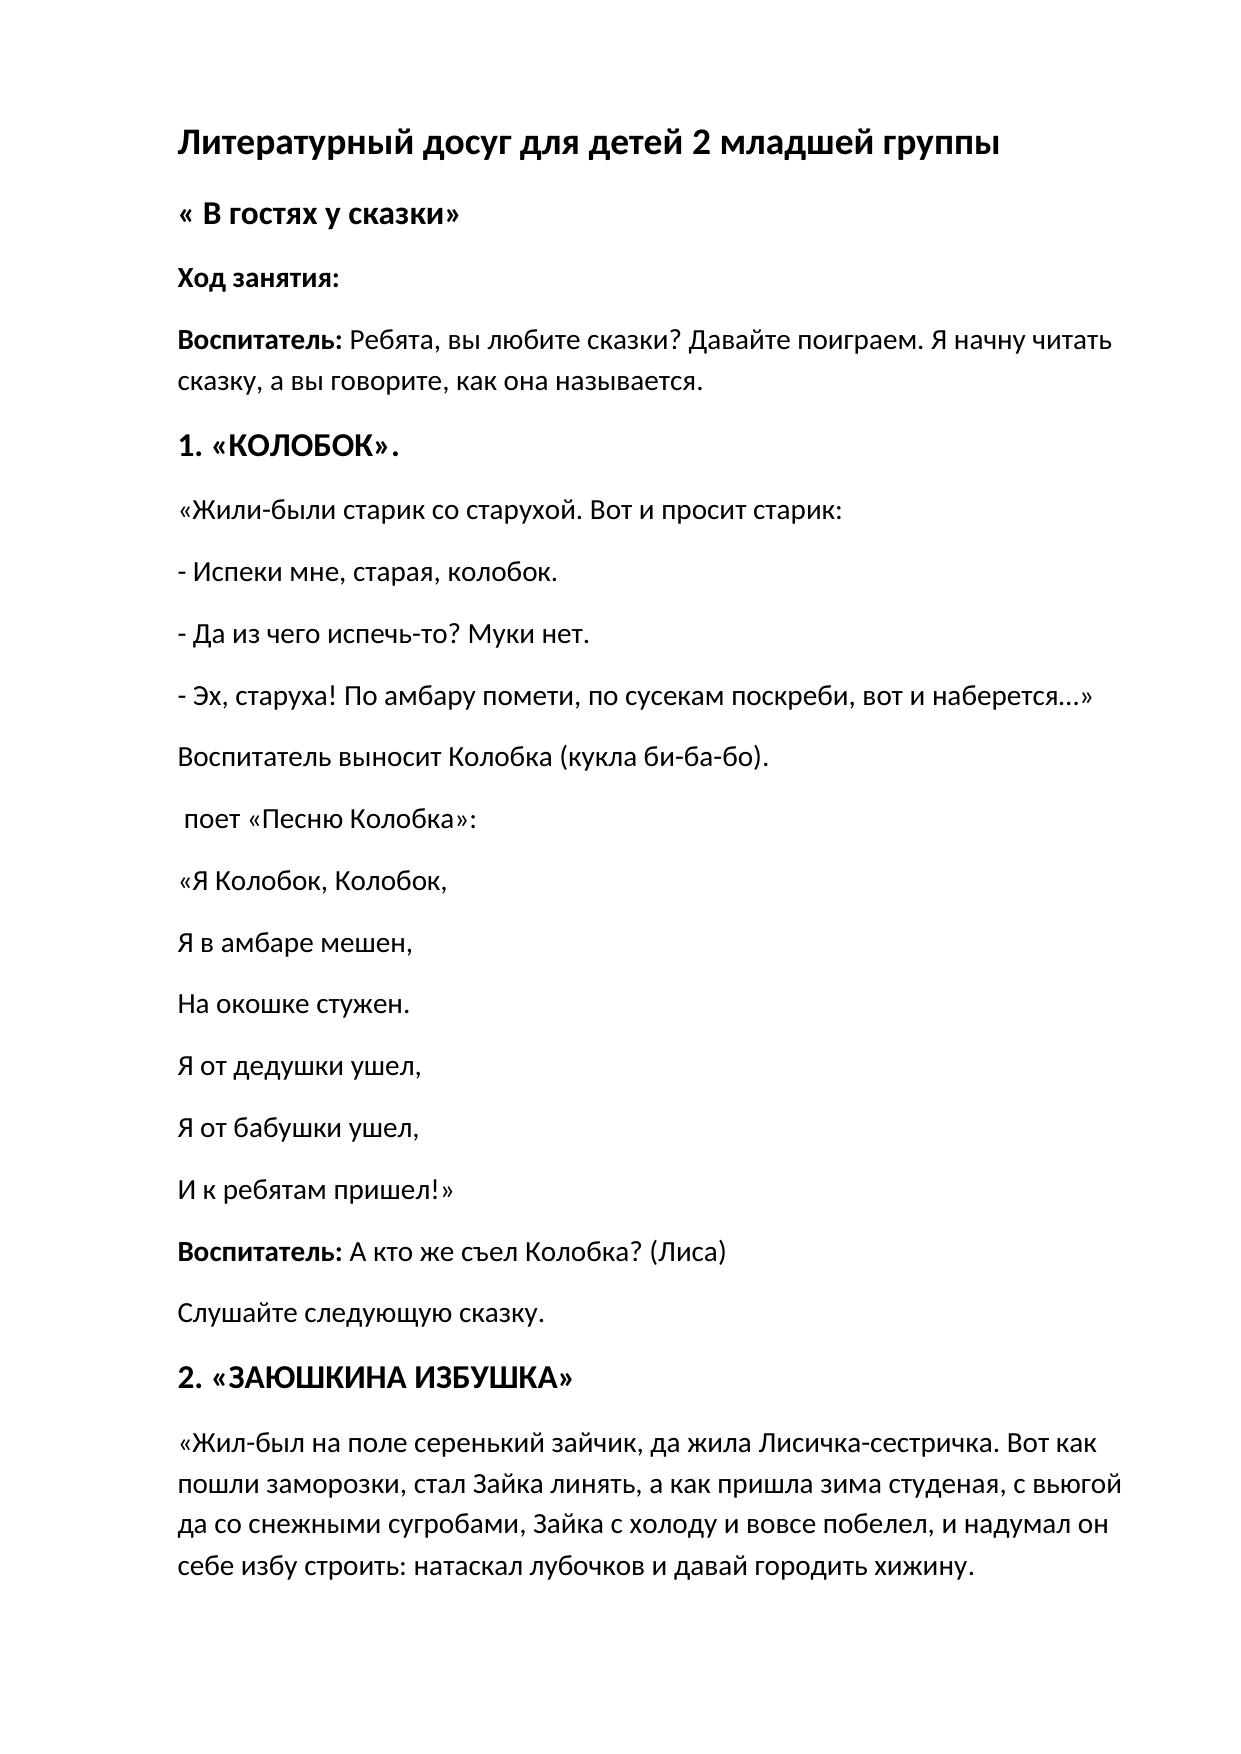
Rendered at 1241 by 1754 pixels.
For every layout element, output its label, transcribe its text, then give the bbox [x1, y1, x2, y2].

text - Эх, старуха! По амбару помети, по сусекам поскреби, вот и наберется…» [177, 677, 1152, 712]
text 2. «ЗАЮШКИНА ИЗБУШКА» [177, 1356, 1152, 1397]
text Ход занятия: [177, 259, 1152, 295]
text На окошке стужен. [177, 986, 1152, 1021]
text И к ребятам пришел!» [177, 1171, 1152, 1206]
text Воспитатель: Ребята, вы любите сказки? Давайте поиграем. Я начну читать сказку, а вы говорите, как она называется. [177, 321, 1152, 398]
text Я в амбаре мешен, [177, 924, 1152, 959]
text - Да из чего испечь-то? Муки нет. [177, 615, 1152, 651]
text «Я Колобок, Колобок, [177, 862, 1152, 898]
text Воспитатель выносит Колобка (кукла би-ба-бо). [177, 738, 1152, 774]
text «Жили-были старик со старухой. Вот и просит старик: [177, 491, 1152, 527]
text « В гостях у сказки» [177, 192, 1152, 232]
text «Жил-был на поле серенький зайчик, да жила Лисичка-сестричка. Вот как пошли заморозки, стал Зайка линять, а как пришла зима студеная, с вьюгой да со снежными сугробами, Зайка с холоду и вовсе побелел, и надумал он себе избу строить: натаскал лубочков и давай городить хижину. [177, 1424, 1152, 1582]
text - Испеки мне, старая, колобок. [177, 553, 1152, 589]
text поет «Песню Колобка»: [177, 800, 1152, 836]
text Я от дедушки ушел, [177, 1047, 1152, 1083]
text 1. «КОЛОБОК». [177, 424, 1152, 464]
text Слушайте следующую сказку. [177, 1294, 1152, 1330]
text Воспитатель: А кто же съел Колобка? (Лиса) [177, 1233, 1152, 1268]
text Я от бабушки ушел, [177, 1109, 1152, 1145]
text Литературный досуг для детей 2 младшей группы [177, 118, 1152, 164]
